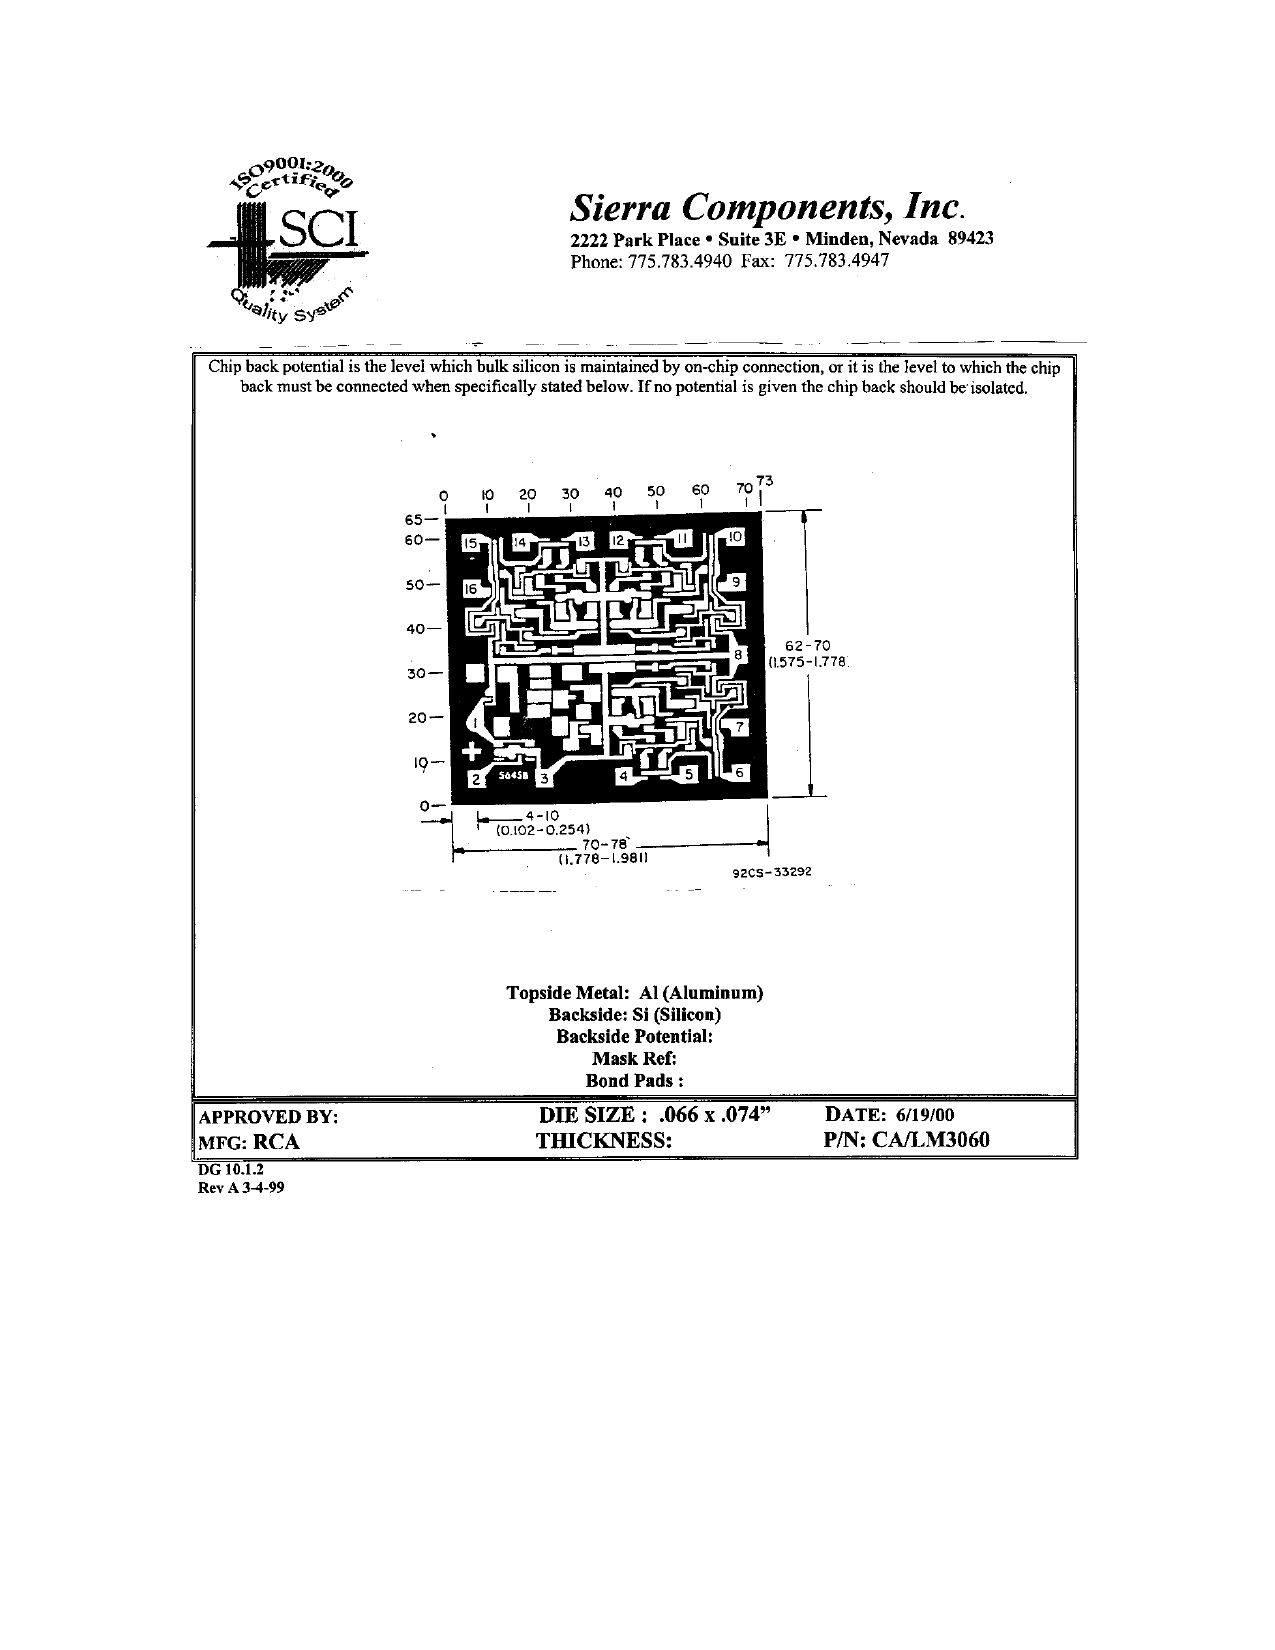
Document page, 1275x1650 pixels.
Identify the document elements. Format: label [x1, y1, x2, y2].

picture [187, 150, 1087, 1207]
